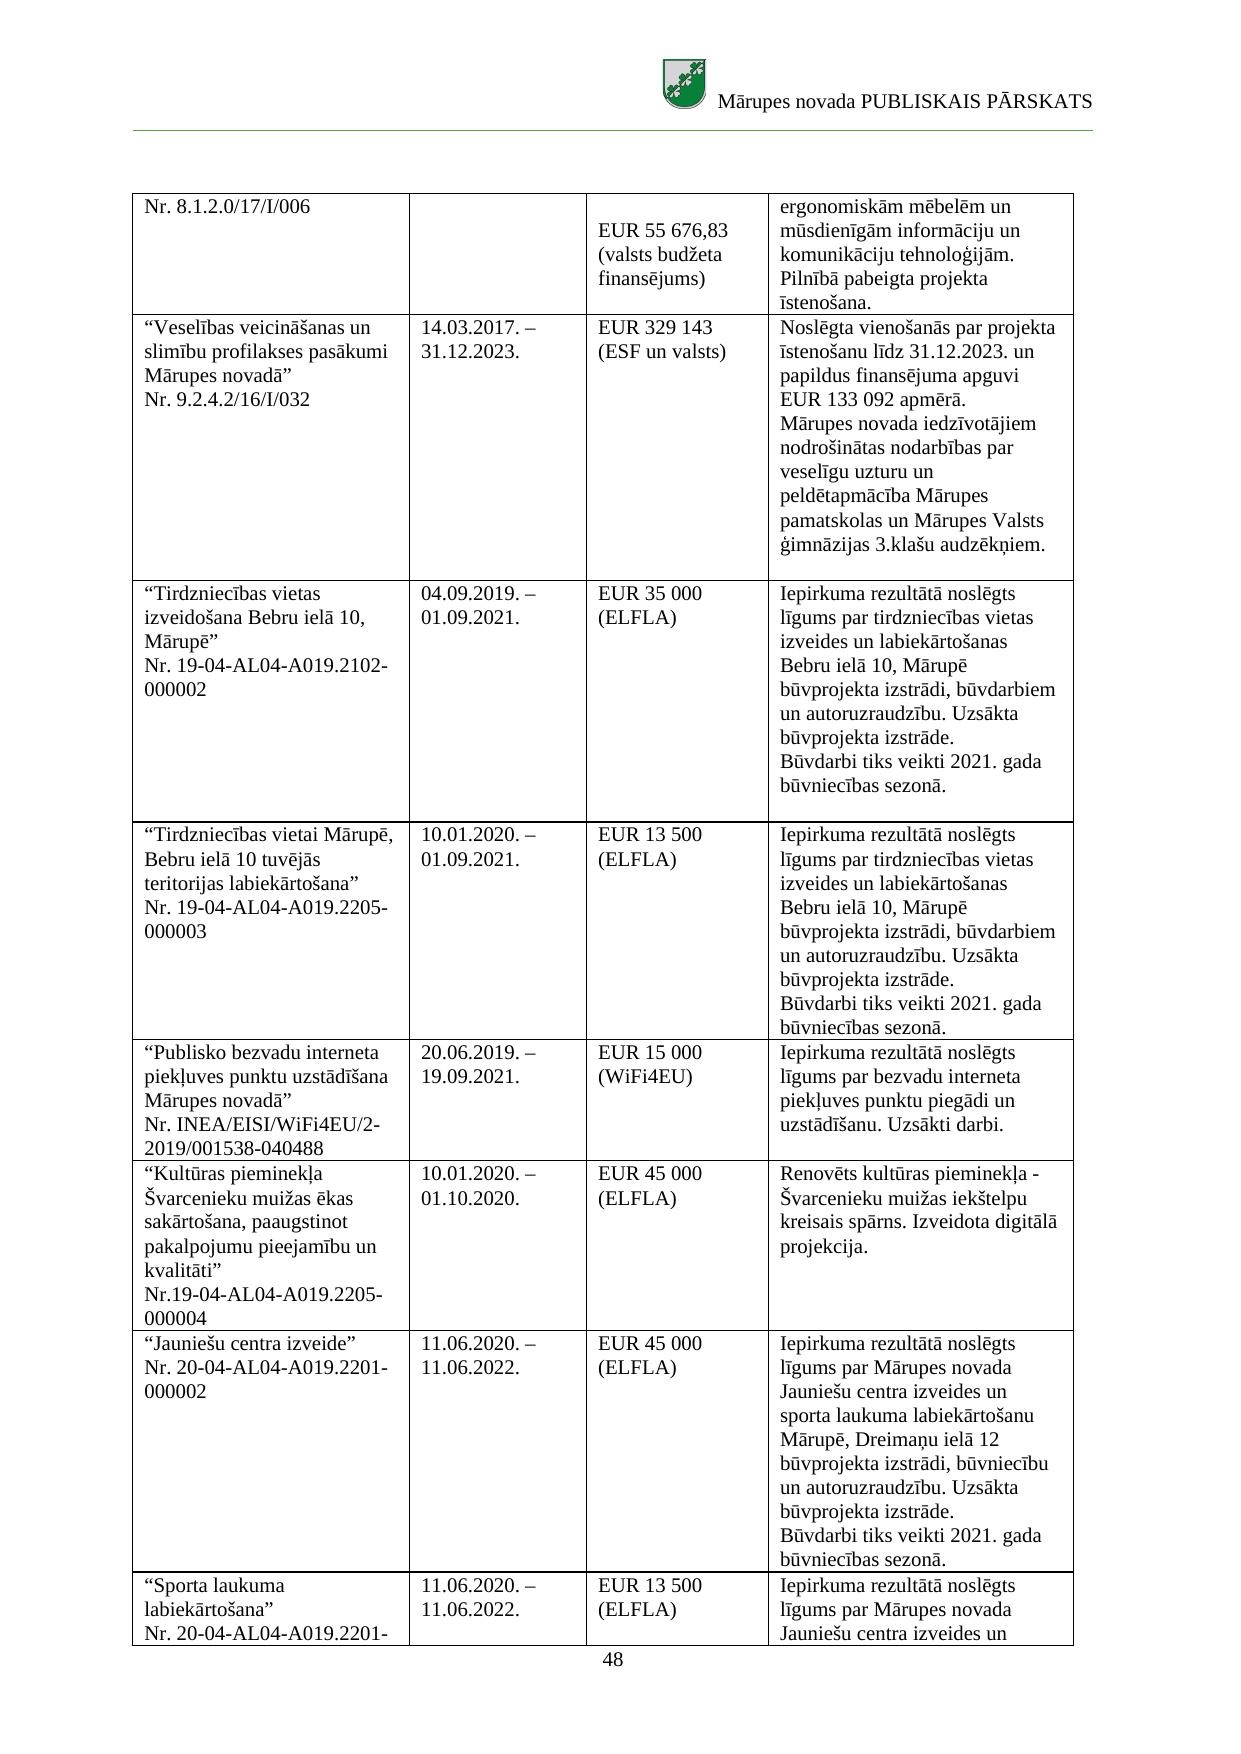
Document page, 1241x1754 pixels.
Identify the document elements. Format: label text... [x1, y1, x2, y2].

table_cell “Kultūras pieminekļa Švarcenieku muižas ēkas sakārtošana, paaugstinot pakalpojumu pieejamību un kvalitāti” Nr.19-04-AL04-A019.2205-000004 [133, 1161, 409, 1330]
picture [662, 59, 707, 109]
table_cell “Veselības veicināšanas un slimību profilakses pasākumi Mārupes novadā” Nr. 9.2.4.2/16/I/032 [133, 315, 409, 580]
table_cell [133, 1573, 409, 1645]
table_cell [133, 194, 409, 314]
table_cell Iepirkuma rezultātā noslēgts līgums par bezvadu interneta piekļuves punktu piegādi un uzstādīšanu. Uzsākti darbi. [769, 1040, 1073, 1160]
table_cell “Publisko bezvadu interneta piekļuves punktu uzstādīšana Mārupes novadā” Nr. INEA/EISI/WiFi4EU/2-2019/001538-040488 [133, 1040, 409, 1160]
table_cell “Tirdzniecības vietas izveidošana Bebru ielā 10, Mārupē” Nr. 19-04-AL04-A019.2102-000002 [133, 581, 409, 821]
table_cell Noslēgta vienošanās par projekta īstenošanu līdz 31.12.2023. un papildus finansējuma apguvi EUR 133 092 apmērā. Mārupes novada iedzīvotājiem nodrošinātas nodarbības par veselīgu uzturu un peldētapmācība Mārupes pamatskolas un Mārupes Valsts ģimnāzijas 3.klašu audzēkņiem. [769, 315, 1073, 580]
table_cell Renovēts kultūras pieminekļa - Švarcenieku muižas iekštelpu kreisais spārns. Izveidota digitālā projekcija. [769, 1161, 1073, 1330]
table_cell 14.03.2017. – 31.12.2023. [410, 315, 586, 580]
table_cell 10.01.2020. – 01.10.2020. [410, 1161, 586, 1330]
table_cell EUR 45 000 (ELFLA) [587, 1331, 768, 1571]
table_cell 20.06.2019. – 19.09.2021. [410, 1040, 586, 1160]
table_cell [410, 1573, 586, 1645]
table_cell EUR 13 500 (ELFLA) [587, 823, 768, 1039]
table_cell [410, 194, 586, 314]
table_cell EUR 35 000 (ELFLA) [587, 581, 768, 821]
table_cell Iepirkuma rezultātā noslēgts līgums par tirdzniecības vietas izveides un labiekārtošanas Bebru ielā 10, Mārupē būvprojekta izstrādi, būvdarbiem un autoruzraudzību. Uzsākta būvprojekta izstrāde. Būvdarbi tiks veikti 2021. gada būvniecības sezonā. [769, 581, 1073, 821]
table_cell “Jauniešu centra izveide” Nr. 20-04-AL04-A019.2201-000002 [133, 1331, 409, 1571]
table_cell EUR 329 143 (ESF un valsts) [587, 315, 768, 580]
table_cell 10.01.2020. – 01.09.2021. [410, 823, 586, 1039]
table_cell “Tirdzniecības vietai Mārupē, Bebru ielā 10 tuvējās teritorijas labiekārtošana” Nr. 19-04-AL04-A019.2205-000003 [133, 823, 409, 1039]
table_cell EUR 15 000 (WiFi4EU) [587, 1040, 768, 1160]
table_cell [769, 194, 1073, 314]
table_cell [587, 194, 768, 314]
table_cell 04.09.2019. – 01.09.2021. [410, 581, 586, 821]
table_cell EUR 45 000 (ELFLA) [587, 1161, 768, 1330]
table_cell EUR 13 500 (ELFLA) [587, 1573, 768, 1645]
table_cell 11.06.2020. – 11.06.2022. [410, 1331, 586, 1571]
table_cell Iepirkuma rezultātā noslēgts līgums par tirdzniecības vietas izveides un labiekārtošanas Bebru ielā 10, Mārupē būvprojekta izstrādi, būvdarbiem un autoruzraudzību. Uzsākta būvprojekta izstrāde. Būvdarbi tiks veikti 2021. gada būvniecības sezonā. [769, 823, 1073, 1039]
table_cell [769, 1573, 1073, 1645]
